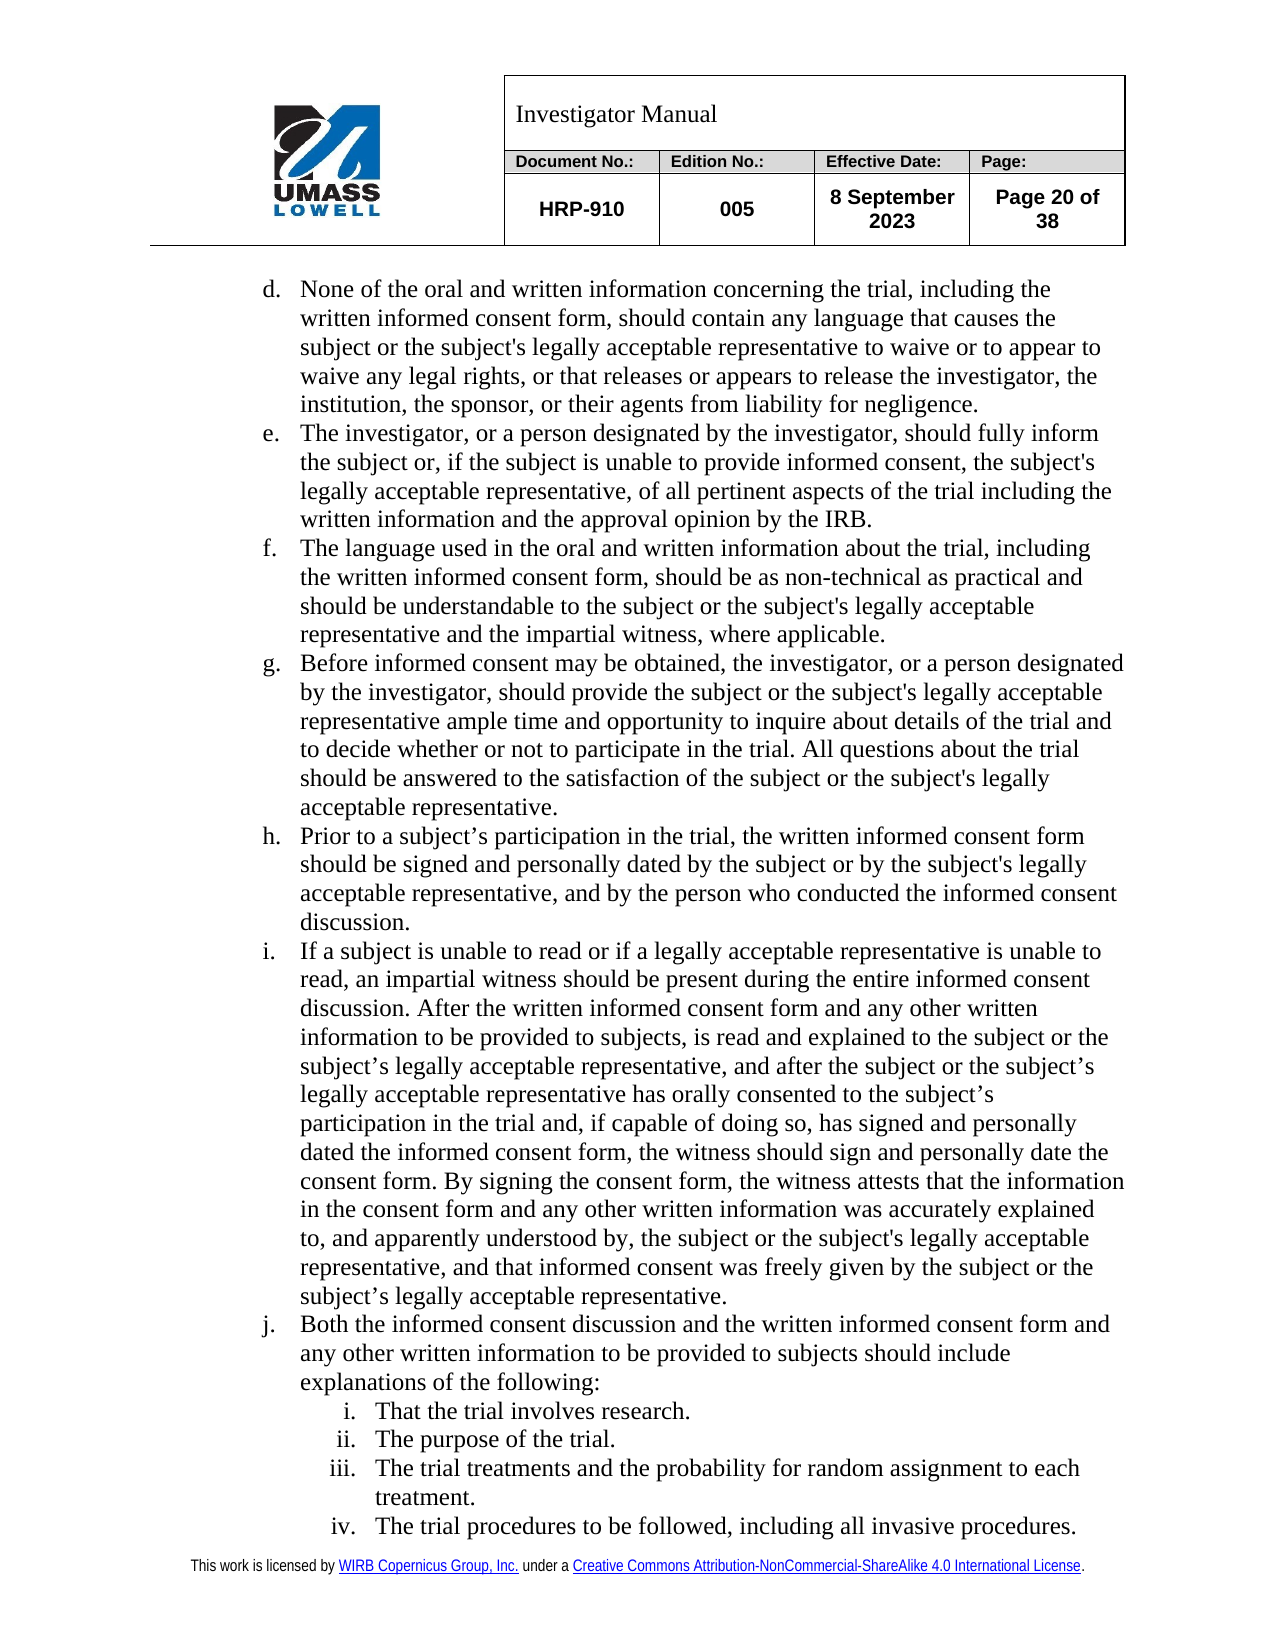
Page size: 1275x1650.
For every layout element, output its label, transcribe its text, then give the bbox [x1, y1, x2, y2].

list The trial procedures to be followed, including all invasive procedures. [356, 1511, 1125, 1539]
list None of the oral and written information concerning the trial, including the written informed consent form, should contain any language that causes the subject or the subject's legally acceptable representative to waive or to appear to waive any legal rights, or that releases or appears to release the investigator, the institution, the sponsor, or their agents from liability for negligence. [262, 274, 1125, 418]
list Prior to a subject’s participation in the trial, the written informed consent form should be signed and personally dated by the subject or by the subject's legally acceptable representative, and by the person who conducted the informed consent discussion. [262, 821, 1125, 936]
list The purpose of the trial. [356, 1424, 1125, 1453]
list Before informed consent may be obtained, the investigator, or a person designated by the investigator, should provide the subject or the subject's legally acceptable representative ample time and opportunity to inquire about details of the trial and to decide whether or not to participate in the trial. All questions about the trial should be answered to the satisfaction of the subject or the subject's legally acceptable representative. [262, 648, 1125, 821]
list If a subject is unable to read or if a legally acceptable representative is unable to read, an impartial witness should be present during the entire informed consent discussion. After the written informed consent form and any other written information to be provided to subjects, is read and explained to the subject or the subject’s legally acceptable representative, and after the subject or the subject’s legally acceptable representative has orally consented to the subject’s participation in the trial and, if capable of doing so, has signed and personally dated the informed consent form, the witness should sign and personally date the consent form. By signing the consent form, the witness attests that the information in the consent form and any other written information was accurately explained to, and apparently understood by, the subject or the subject's legally acceptable representative, and that informed consent was freely given by the subject or the subject’s legally acceptable representative. [262, 936, 1125, 1309]
picture [272, 103, 382, 218]
list The trial treatments and the probability for random assignment to each treatment. [356, 1453, 1125, 1511]
list Both the informed consent discussion and the written informed consent form and any other written information to be provided to subjects should include explanations of the following: [262, 1309, 1125, 1396]
list The investigator, or a person designated by the investigator, should fully inform the subject or, if the subject is unable to provide informed consent, the subject's legally acceptable representative, of all pertinent aspects of the trial including the written information and the approval opinion by the IRB. [262, 418, 1125, 533]
list That the trial involves research. [356, 1396, 1125, 1424]
list The language used in the oral and written information about the trial, including the written informed consent form, should be as non-technical as practical and should be understandable to the subject or the subject's legally acceptable representative and the impartial witness, where applicable. [262, 533, 1125, 648]
